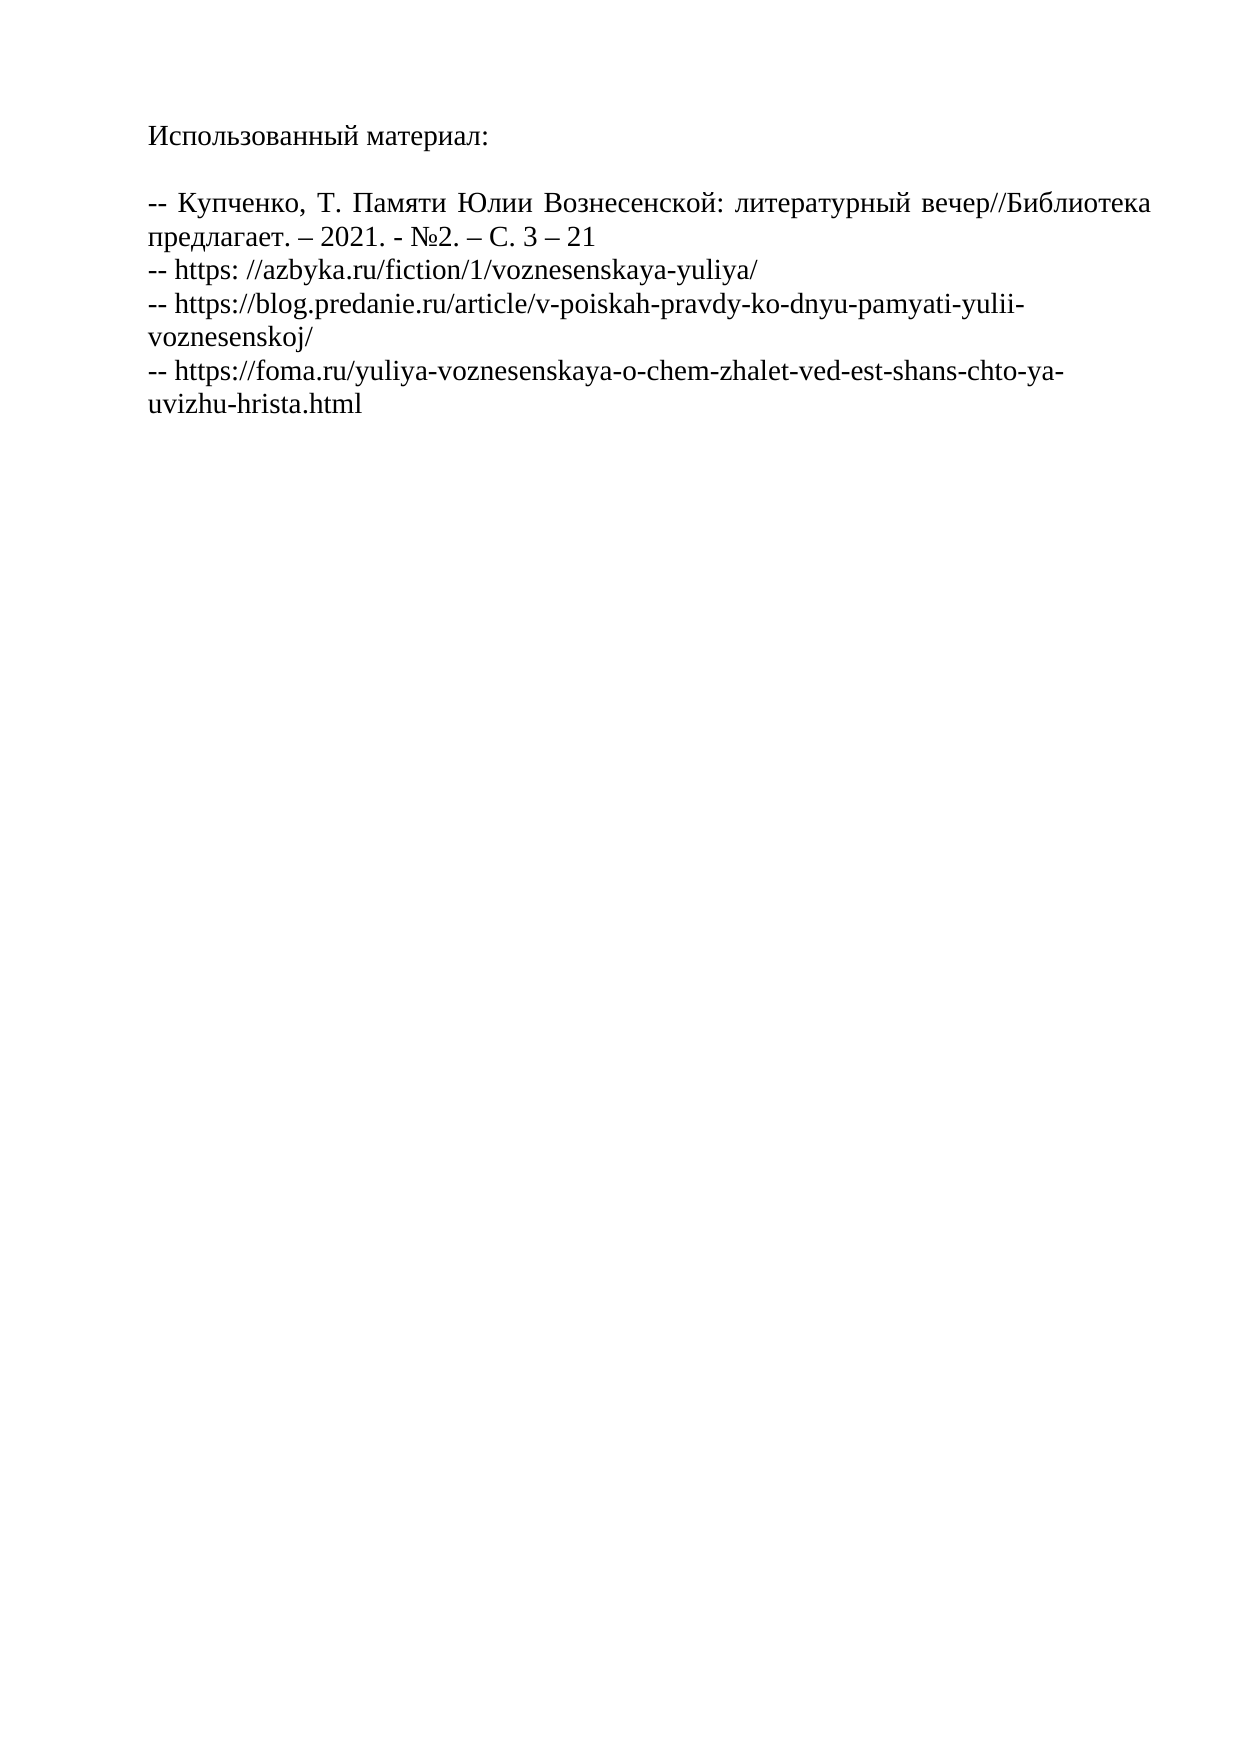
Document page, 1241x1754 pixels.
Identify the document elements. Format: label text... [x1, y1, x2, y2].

text Использованный материал: [148, 118, 1152, 152]
text -- https: //azbyka.ru/fiction/1/voznesenskaya-yuliya/ [148, 252, 1152, 286]
text -- https://blog.predanie.ru/article/v-poiskah-pravdy-ko-dnyu-pamyati-yulii-voznesenskoj/ [148, 286, 1152, 353]
text -- Купченко, Т. Памяти Юлии Вознесенской: литературный вечер//Библиотека предлагает. – 2021. - №2. – С. 3 – 21 [148, 185, 1152, 252]
text -- https://foma.ru/yuliya-voznesenskaya-o-chem-zhalet-ved-est-shans-chto-ya-uvizhu-hrista.html [148, 353, 1152, 420]
